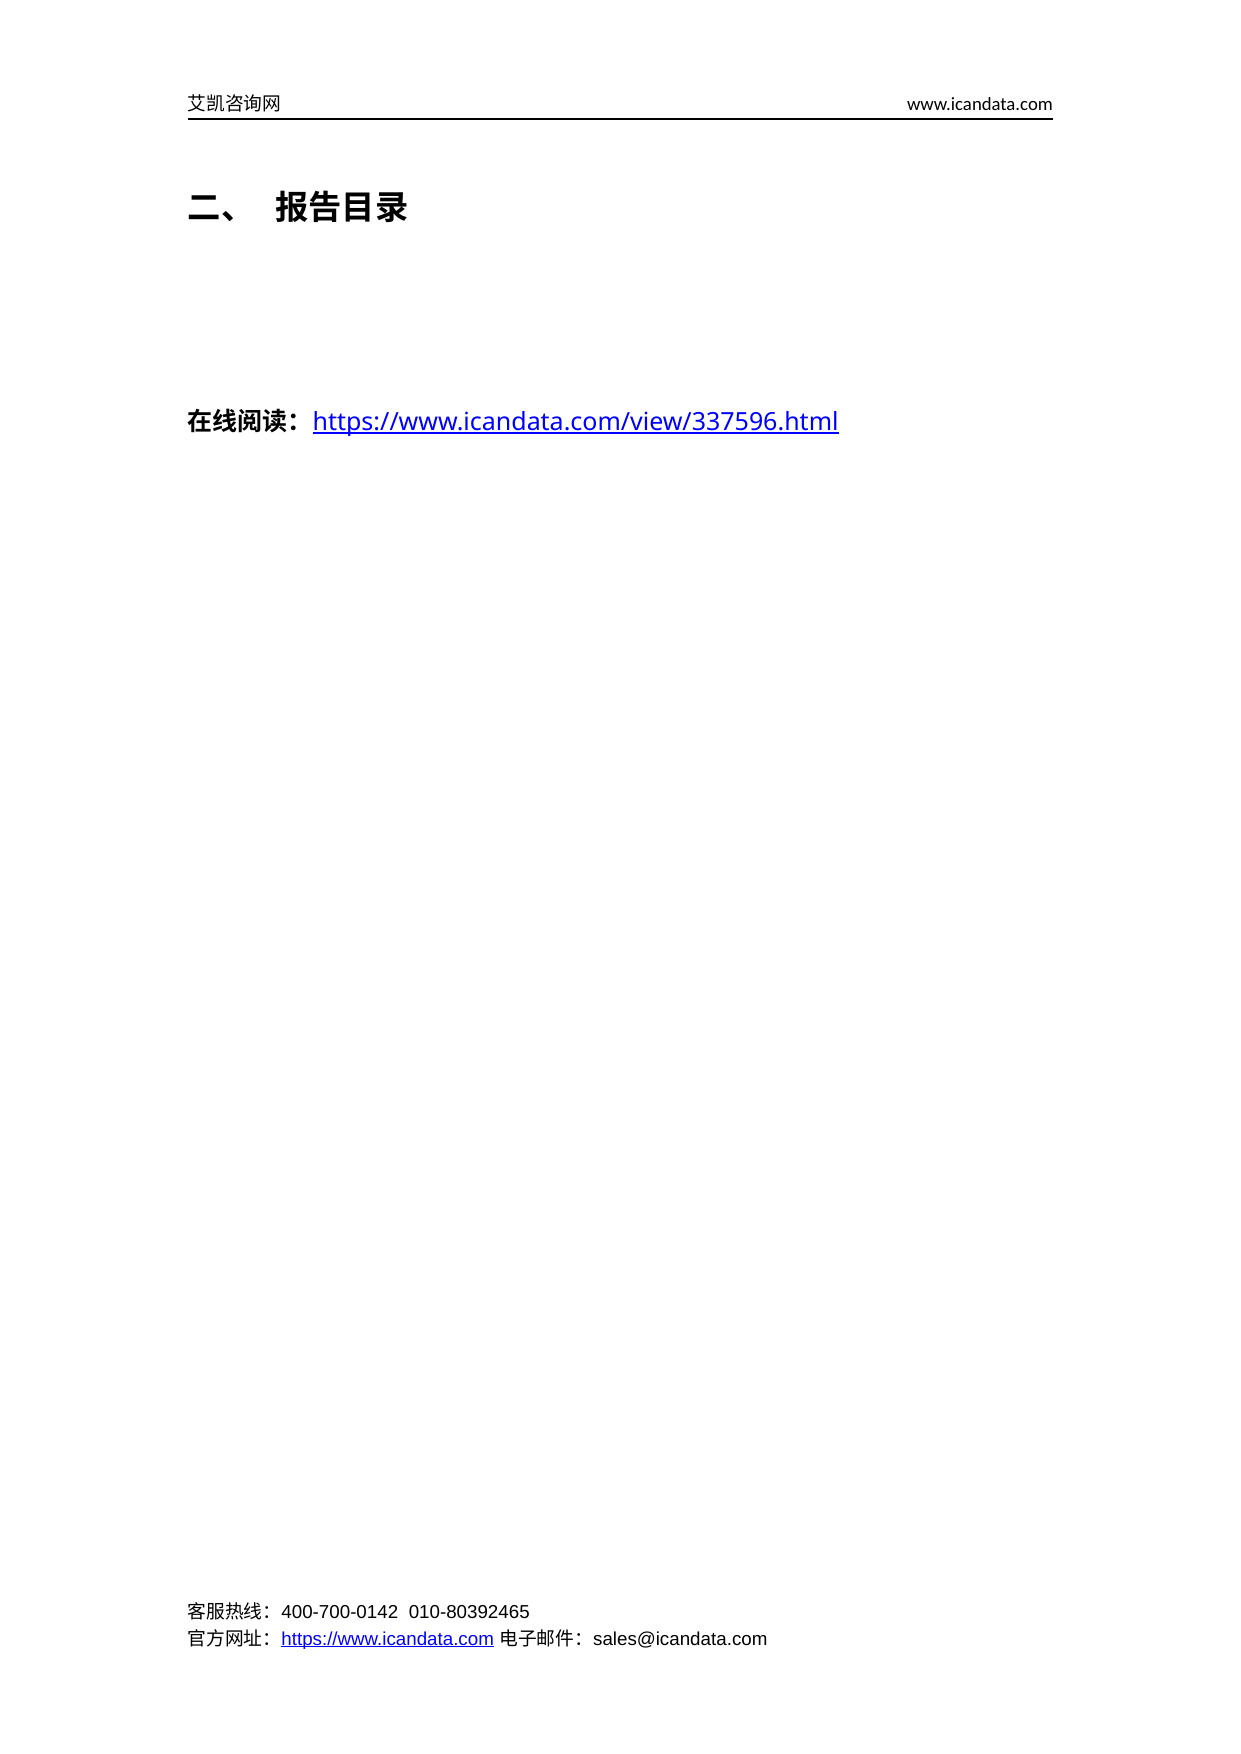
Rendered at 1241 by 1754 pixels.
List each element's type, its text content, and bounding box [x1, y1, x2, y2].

text 在线阅读：https://www.icandata.com/view/337596.html [187, 387, 1053, 452]
subtitle 报告目录 [187, 172, 1053, 237]
